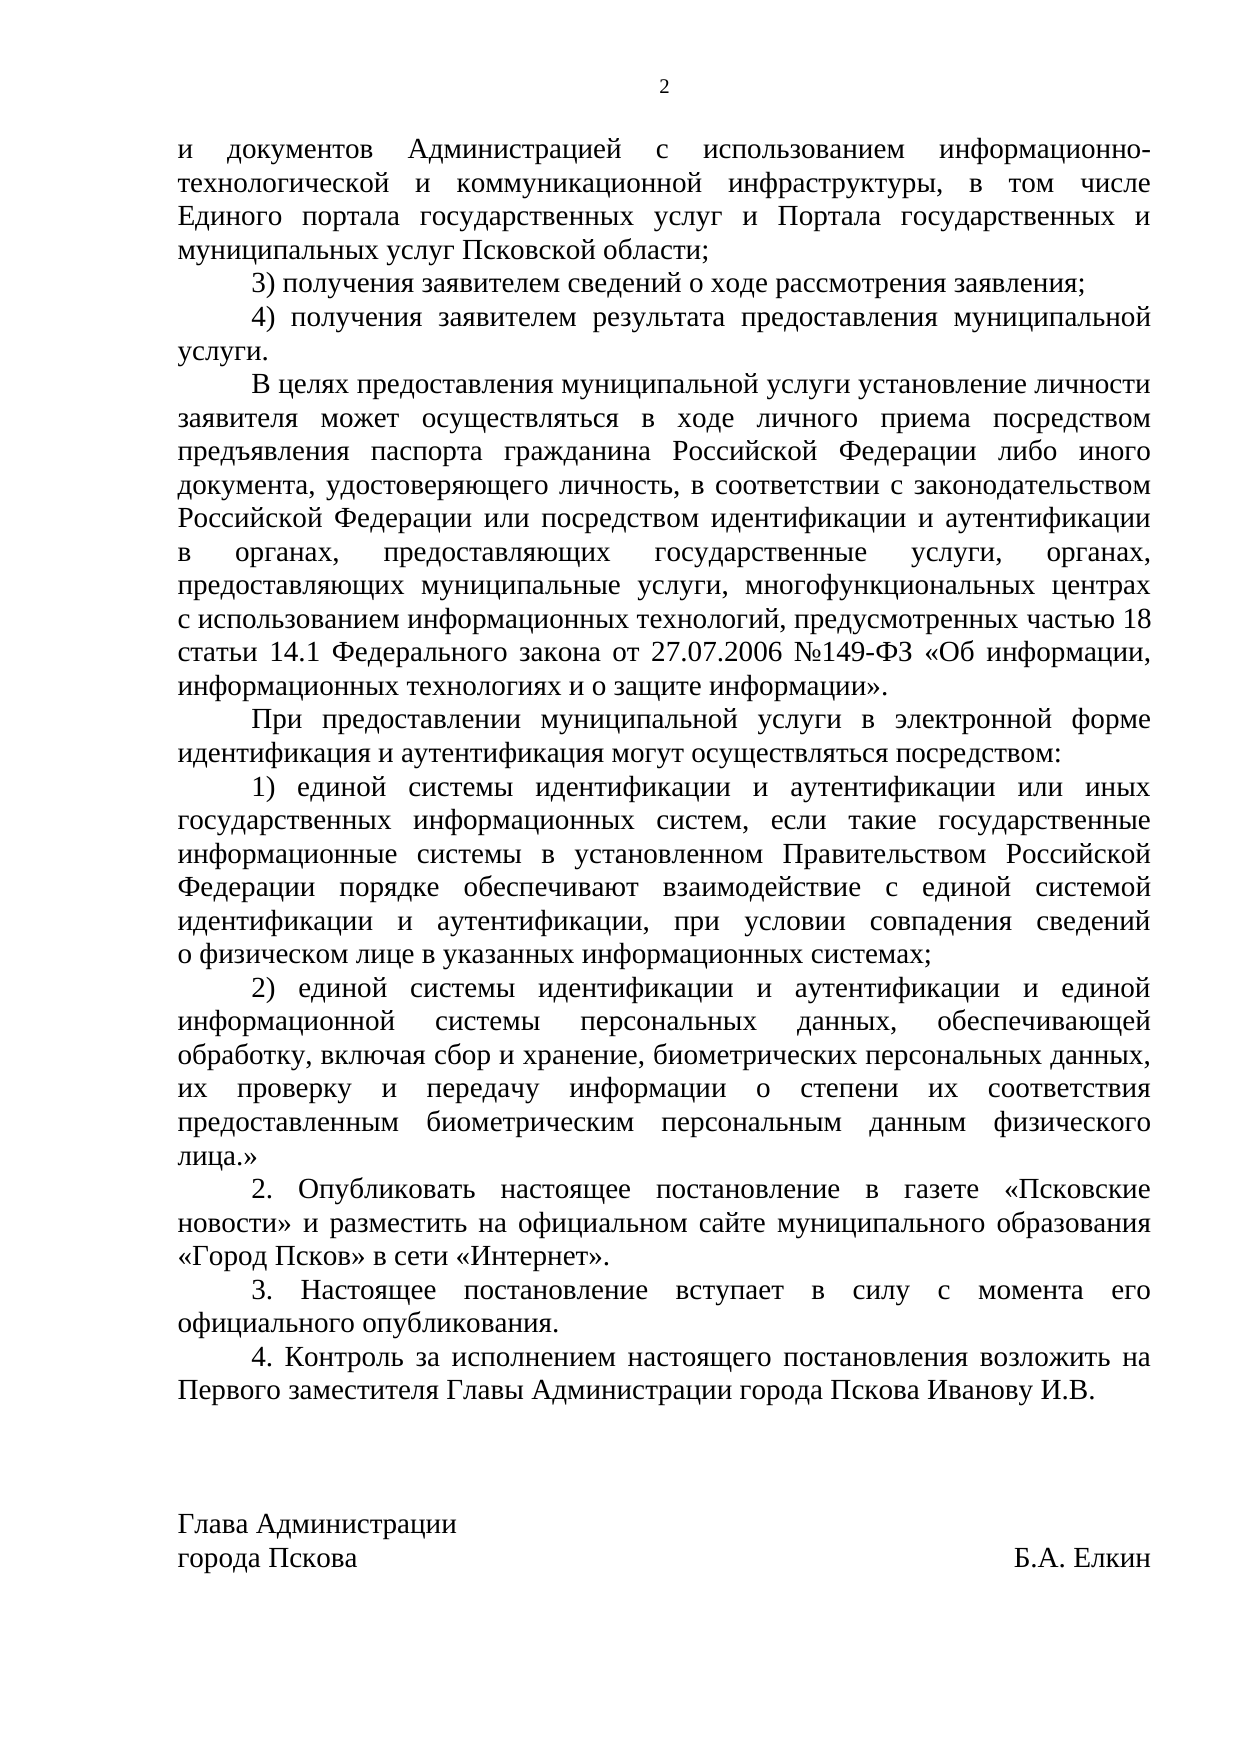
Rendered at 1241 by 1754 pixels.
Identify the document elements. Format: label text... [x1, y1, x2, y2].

text 1) единой системы идентификации и аутентификации или иных государственных информационных систем, если такие государственные информационные системы в установленном Правительством Российской Федерации порядке обеспечивают взаимодействие с единой системой идентификации и аутентификации, при условии совпадения сведений о физическом лице в указанных информационных системах; [177, 769, 1152, 970]
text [177, 131, 1152, 266]
text Глава Администрации [177, 1507, 1152, 1540]
text При предоставлении муниципальной услуги в электронной форме идентификация и аутентификация могут осуществляться посредством: [177, 702, 1152, 769]
text 3) получения заявителем сведений о ходе рассмотрения заявления; [177, 266, 1152, 299]
text В целях предоставления муниципальной услуги установление личности заявителя может осуществляться в ходе личного приема посредством предъявления паспорта гражданина Российской Федерации либо иного документа, удостоверяющего личность, в соответствии с законодательством Российской Федерации или посредством идентификации и аутентификации в органах, предоставляющих государственные услуги, органах, предоставляющих муниципальные услуги, многофункциональных центрах с использованием информационных технологий, предусмотренных частью 18 статьи 14.1 Федерального закона от 27.07.2006 №149-ФЗ «Об информации, информационных технологиях и о защите информации». [177, 366, 1152, 702]
text 3. Настоящее постановление вступает в силу с момента его официального опубликования. [177, 1272, 1152, 1339]
text 2) единой системы идентификации и аутентификации и единой информационной системы персональных данных, обеспечивающей обработку, включая сбор и хранение, биометрических персональных данных, их проверку и передачу информации о степени их соответствия предоставленным биометрическим персональным данным физического лица.» [177, 970, 1152, 1171]
text 4) получения заявителем результата предоставления муниципальной услуги. [177, 299, 1152, 366]
text 2. Опубликовать настоящее постановление в газете «Псковские новости» и разместить на официальном сайте муниципального образования «Город Псков» в сети «Интернет». [177, 1171, 1152, 1272]
text города Пскова Б.А. Елкин [177, 1540, 1152, 1574]
text 4. Контроль за исполнением настоящего постановления возложить на Первого заместителя Главы Администрации города Пскова Иванову И.В. [177, 1339, 1152, 1406]
